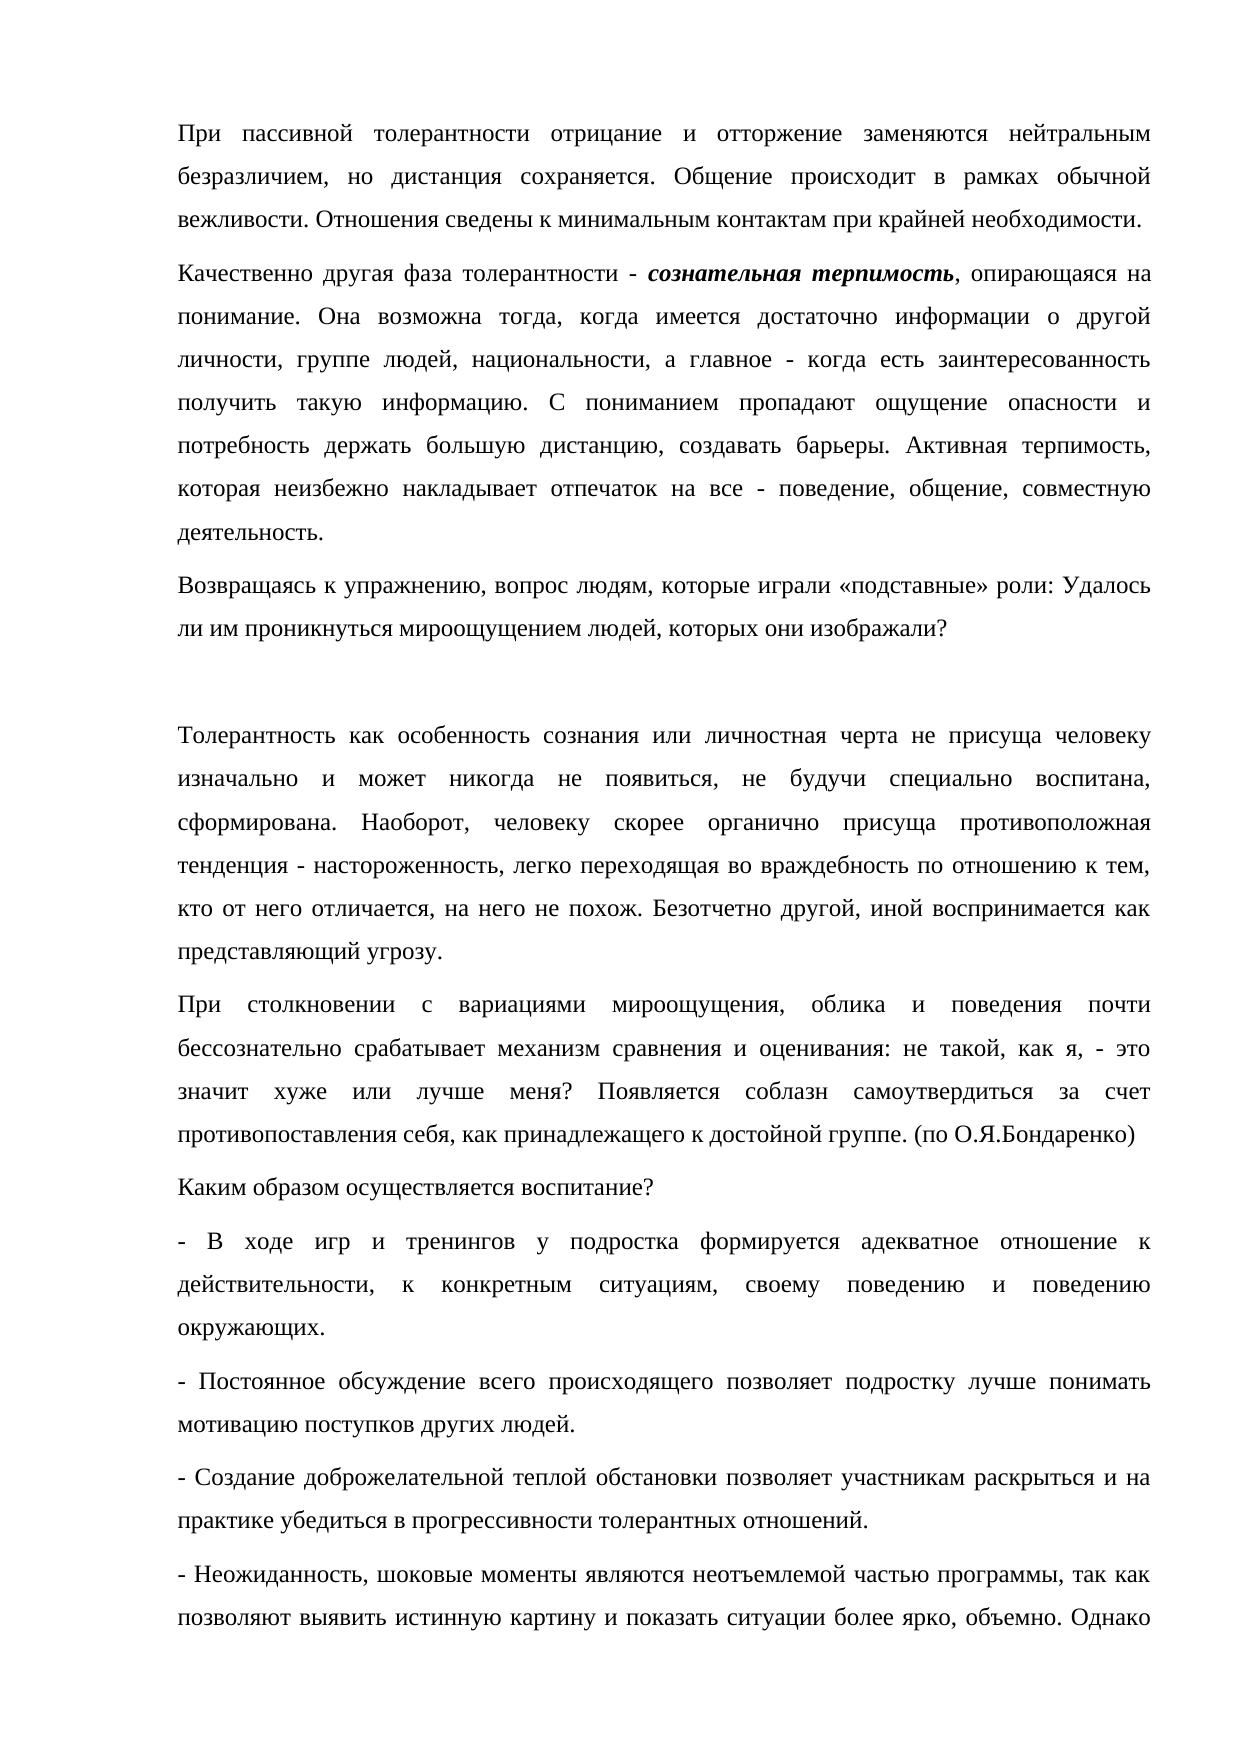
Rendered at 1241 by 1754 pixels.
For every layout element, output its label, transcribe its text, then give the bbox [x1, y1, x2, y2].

text Качественно другая фаза толерантности - сознательная терпимость, опирающаяся на понимание. Она возможна тогда, когда имеется достаточно информации о другой личности, группе людей, национальности, а главное - когда есть заинтересованность получить такую информацию. С пониманием пропадают ощущение опасности и потребность держать большую дистанцию, создавать барьеры. Активная терпимость, которая неизбежно накладывает отпечаток на все - поведение, общение, совместную деятельность. [177, 258, 1152, 545]
text - В ходе игр и тренингов у подростка формируется адекватное отношение к действительности, к конкретным ситуациям, своему поведению и поведению окружающих. [177, 1226, 1152, 1341]
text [177, 1559, 1152, 1631]
text При пассивной толерантности отрицание и отторжение заменяются нейтральным безразличием, но дистанция сохраняется. Общение происходит в рамках обычной вежливости. Отношения сведены к минимальным контактам при крайней необходимости. [177, 118, 1152, 233]
text Каким образом осуществляется воспитание? [177, 1172, 1152, 1201]
text При столкновении с вариациями мироощущения, облика и поведения почти бессознательно срабатывает механизм сравнения и оценивания: не такой, как я, - это значит хуже или лучше меня? Появляется соблазн самоутвердиться за счет противопоставления себя, как принадлежащего к достойной группе. (по О.Я.Бондаренко) [177, 989, 1152, 1148]
text Толерантность как особенность сознания или личностная черта не присуща человеку изначально и может никогда не появиться, не будучи специально воспитана, сформирована. Наоборот, человеку скорее органично присуща противоположная тенденция - настороженность, легко переходящая во враждебность по отношению к тем, кто от него отличается, на него не похож. Безотчетно другой, иной воспринимается как представляющий угрозу. [177, 720, 1152, 965]
text - Постоянное обсуждение всего происходящего позволяет подростку лучше понимать мотивацию поступков других людей. [177, 1366, 1152, 1438]
text - Создание доброжелательной теплой обстановки позволяет участникам раскрыться и на практике убедиться в прогрессивности толерантных отношений. [177, 1462, 1152, 1534]
text Возвращаясь к упражнению, вопрос людям, которые играли «подставные» роли: Удалось ли им проникнуться мироощущением людей, которых они изображали? [177, 570, 1152, 642]
